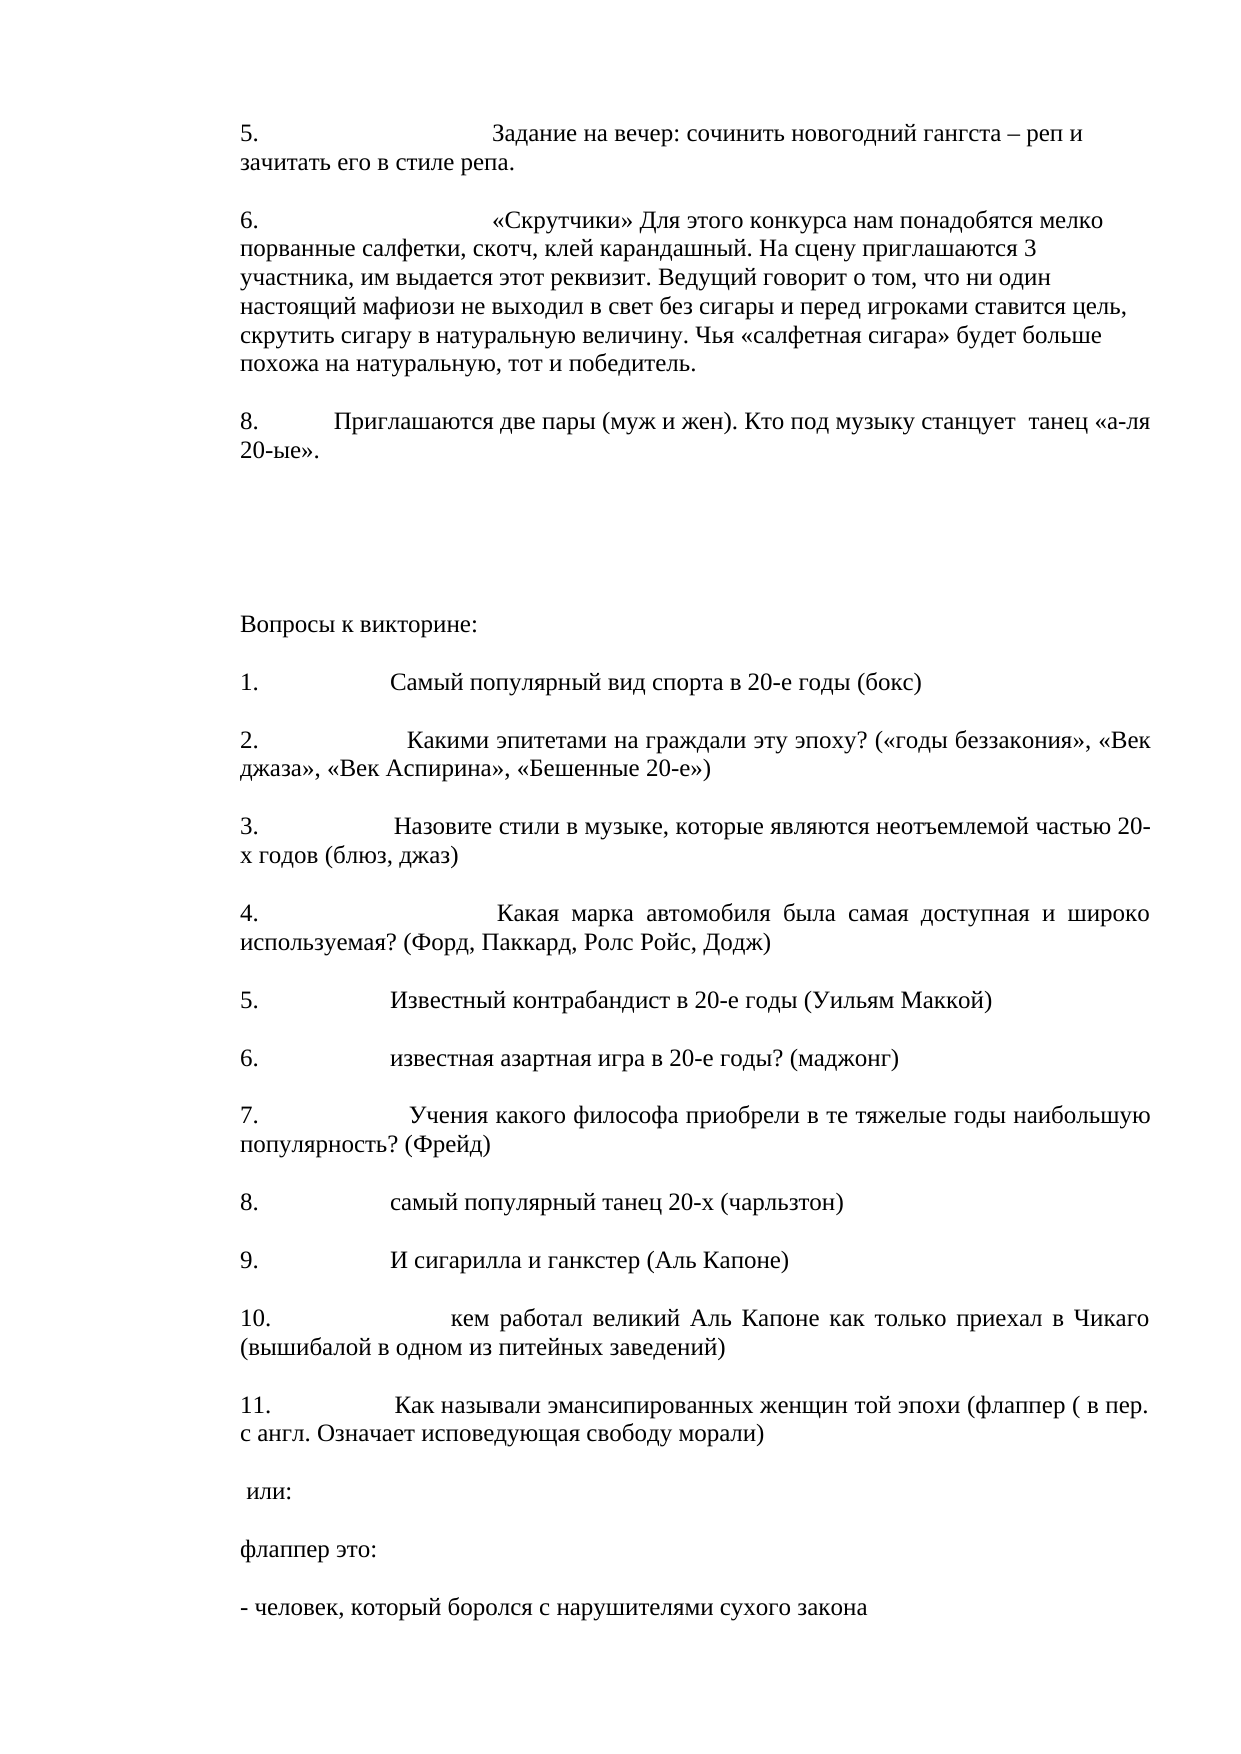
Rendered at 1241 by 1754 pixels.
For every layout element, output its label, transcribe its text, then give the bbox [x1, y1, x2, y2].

text 4. Какая марка автомобиля была самая доступная и широко используемая? (Форд, Паккард, Ролс Ройс, Додж) [240, 898, 1152, 956]
text 9. И сигарилла и ганкстер (Аль Капоне) [240, 1245, 1152, 1274]
text 2. Какими эпитетами на граждали эту эпоху? («годы беззакония», «Век джаза», «Век Аспирина», «Бешенные 20-е») [240, 725, 1152, 782]
text 10. кем работал великий Аль Капоне как только приехал в Чикаго (вышибалой в одном из питейных заведений) [240, 1303, 1152, 1361]
text 5. Известный контрабандист в 20-е годы (Уильям Маккой) [240, 985, 1152, 1013]
text 7. Учения какого философа приобрели в те тяжелые годы наибольшую популярность? (Фрейд) [240, 1101, 1152, 1158]
text 6. известная азартная игра в 20-е годы? (маджонг) [240, 1043, 1152, 1071]
text Вопросы к викторине: [240, 609, 1152, 638]
text 6. «Скрутчики» Для этого конкурса нам понадобятся мелко порванные салфетки, скотч, клей карандашный. На сцену приглашаются 3 участника, им выдается этот реквизит. Ведущий говорит о том, что ни один настоящий мафиози не выходил в свет без сигары и перед игроками ставится цель, скрутить сигару в натуральную величину. Чья «салфетная сигара» будет больше похожа на натуральную, тот и победитель. [240, 205, 1152, 377]
text 3. Назовите стили в музыке, которые являются неотъемлемой частью 20-х годов (блюз, джаз) [240, 811, 1152, 869]
text 1. Самый популярный вид спорта в 20-е годы (бокс) [240, 667, 1152, 696]
text или: [240, 1476, 1152, 1505]
text - человек, который боролся с нарушителями сухого закона [240, 1592, 1152, 1621]
text 8. самый популярный танец 20-х (чарльзтон) [240, 1187, 1152, 1216]
text флаппер это: [240, 1534, 1152, 1563]
text 5. Задание на вечер: сочинить новогодний гангста – реп и зачитать его в стиле репа. [240, 118, 1152, 176]
text 11. Как называли эмансипированных женщин той эпохи (флаппер ( в пер. с англ. Означает исповедующая свободу морали) [240, 1390, 1152, 1447]
text 8. Приглашаются две пары (муж и жен). Кто под музыку станцует танец «а-ля 20-ые». [240, 406, 1152, 464]
